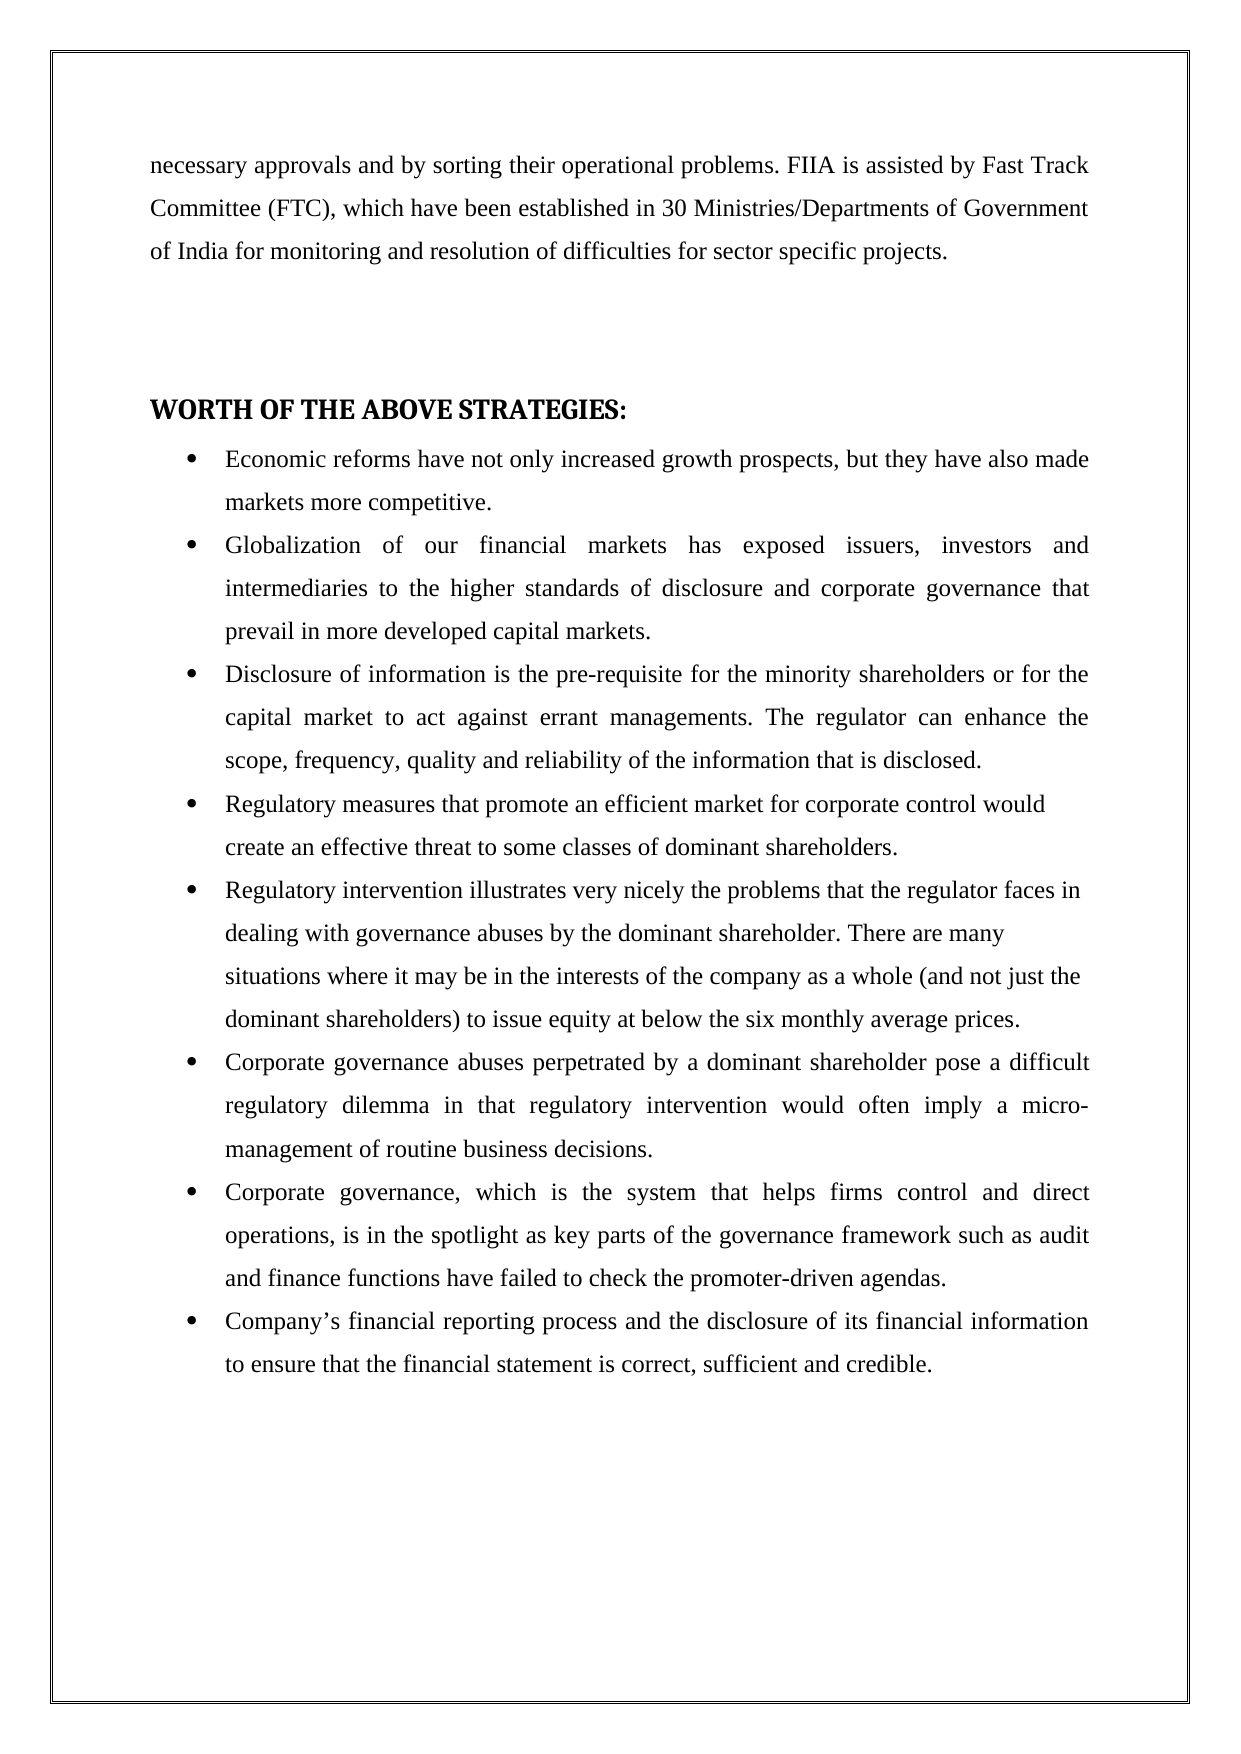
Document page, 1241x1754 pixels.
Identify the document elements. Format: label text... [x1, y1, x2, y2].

list Disclosure of information is the pre-requisite for the minority shareholders or for the capital market to act against errant managements. The regulator can enhance the scope, frequency, quality and reliability of the information that is disclosed. [187, 659, 1090, 774]
list Economic reforms have not only increased growth prospects, but they have also made markets more competitive. [187, 444, 1090, 516]
list Regulatory measures that promote an efficient market for corporate control would create an effective threat to some classes of dominant shareholders. [187, 789, 1090, 861]
list Corporate governance abuses perpetrated by a dominant shareholder pose a difficult regulatory dilemma in that regulatory intervention would often imply a micro-management of routine business decisions. [187, 1047, 1090, 1162]
list Company’s financial reporting process and the disclosure of its financial information to ensure that the financial statement is correct, sufficient and credible. [187, 1306, 1090, 1378]
list Corporate governance, which is the system that helps firms control and direct operations, is in the spotlight as key parts of the governance framework such as audit and finance functions have failed to check the promoter-driven agendas. [187, 1177, 1090, 1292]
subtitle WORTH OF THE ABOVE STRATEGIES: [150, 393, 1090, 427]
list Regulatory intervention illustrates very nicely the problems that the regulator faces in dealing with governance abuses by the dominant shareholder. There are many situations where it may be in the interests of the company as a whole (and not just the dominant shareholders) to issue equity at below the six monthly average prices. [187, 875, 1090, 1033]
list Globalization of our financial markets has exposed issuers, investors and intermediaries to the higher standards of disclosure and corporate governance that prevail in more developed capital markets. [187, 530, 1090, 645]
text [150, 150, 1090, 265]
